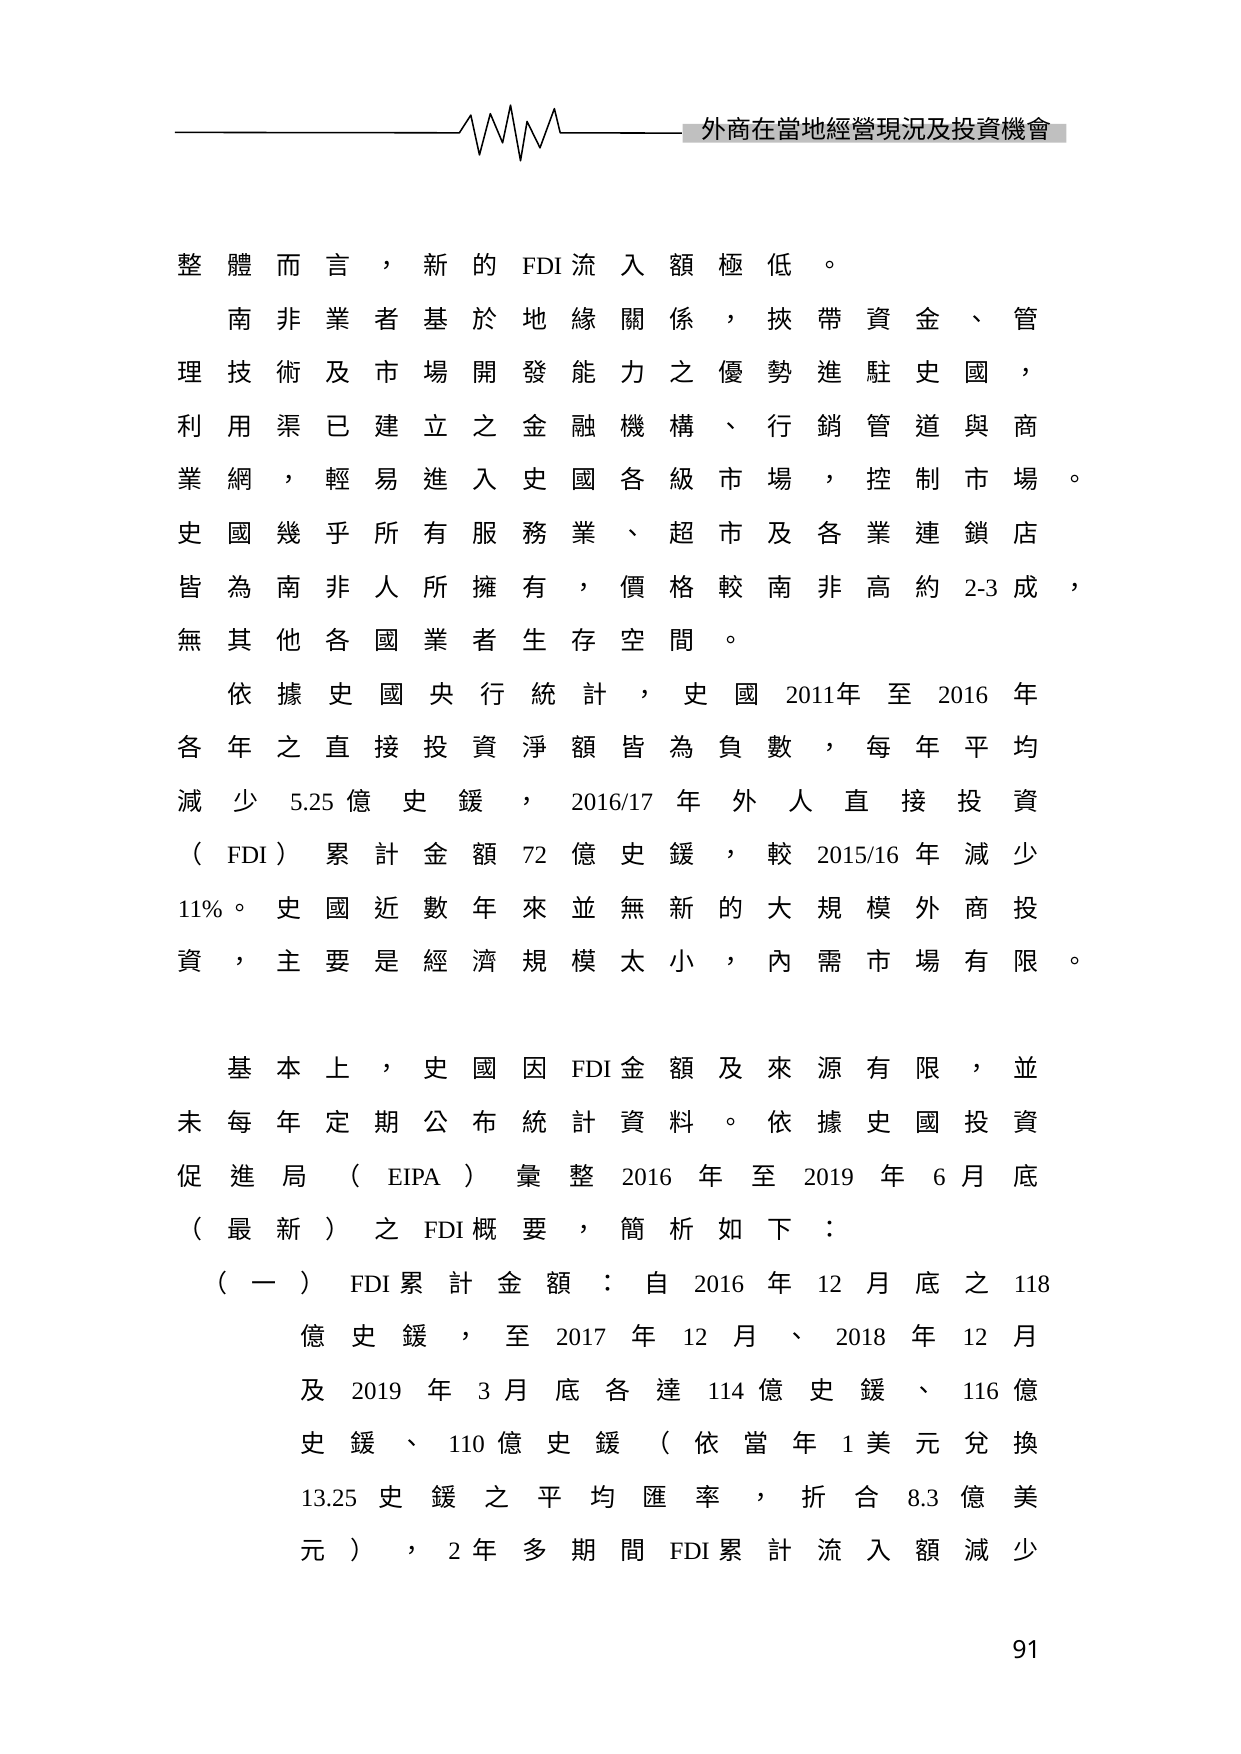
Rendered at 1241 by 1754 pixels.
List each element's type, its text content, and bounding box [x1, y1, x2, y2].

text 依據史國央行統計，史國2011年至2016年各年之直接投資淨額皆為負數，每年平均減少5.25億史鍰，2016/17年外人直接投資（FDI）累計金額72億史鍰，較2015/16年減少11%。史國近數年來並無新的大規模外商投資，主要是經濟規模太小，內需市場有限。 [178, 666, 1063, 1040]
text 南非業者基於地緣關係，挾帶資金、管理技術及市場開發能力之優勢進駐史國，利用渠已建立之金融機構、行銷管道與商業網，輕易進入史國各級市場，控制市場。史國幾乎所有服務業、超市及各業連鎖店皆為南非人所擁有，價格較南非高約2-3成，無其他各國業者生存空間。 [178, 291, 1063, 666]
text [178, 237, 1063, 291]
text 基本上，史國因FDI金額及來源有限，並未每年定期公布統計資料。依據史國投資促進局（EIPA）彙整2016年至2019年6月底（最新）之FDI概要，簡析如下： [178, 1040, 1063, 1254]
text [202, 1254, 1063, 1576]
